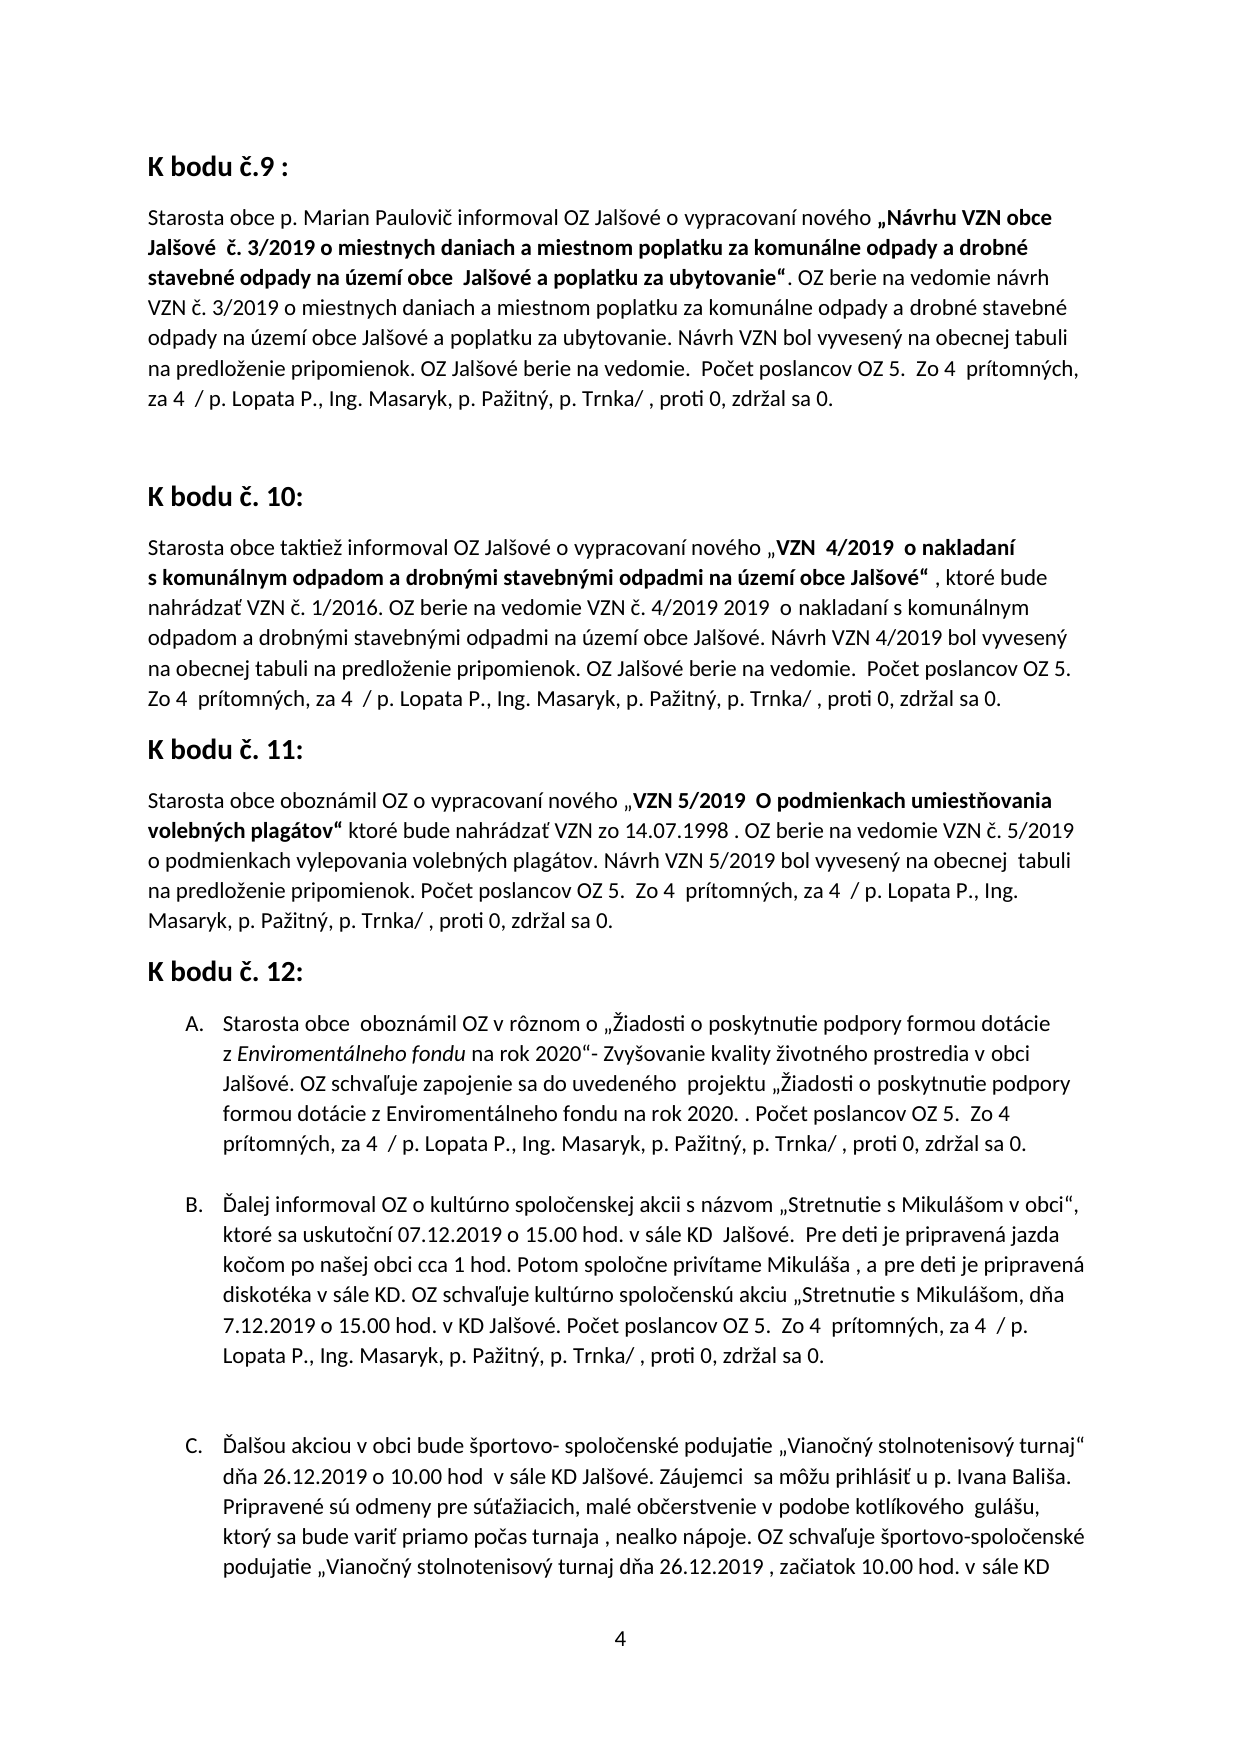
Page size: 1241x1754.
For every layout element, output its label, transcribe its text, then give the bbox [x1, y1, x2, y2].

list Starosta obce oboznámil OZ v rôznom o „Žiadosti o poskytnutie podpory formou dotácie z Enviromentálneho fondu na rok 2020“- Zvyšovanie kvality životného prostredia v obci Jalšové. OZ schvaľuje zapojenie sa do uvedeného projektu „Žiadosti o poskytnutie podpory formou dotácie z Enviromentálneho fondu na rok 2020. . Počet poslancov OZ 5. Zo 4 prítomných, za 4 / p. Lopata P., Ing. Masaryk, p. Pažitný, p. Trnka/ , proti 0, zdržal sa 0. [185, 1009, 1093, 1157]
text K bodu č. 11: [148, 731, 1093, 766]
list Ďalej informoval OZ o kultúrno spoločenskej akcii s názvom „Stretnutie s Mikulášom v obci“, ktoré sa uskutoční 07.12.2019 o 15.00 hod. v sále KD Jalšové. Pre deti je pripravená jazda kočom po našej obci cca 1 hod. Potom spoločne privítame Mikuláša , a pre deti je pripravená diskotéka v sále KD. OZ schvaľuje kultúrno spoločenskú akciu „Stretnutie s Mikulášom, dňa 7.12.2019 o 15.00 hod. v KD Jalšové. Počet poslancov OZ 5. Zo 4 prítomných, za 4 / p. Lopata P., Ing. Masaryk, p. Pažitný, p. Trnka/ , proti 0, zdržal sa 0. [185, 1190, 1093, 1369]
text Starosta obce p. Marian Paulovič informoval OZ Jalšové o vypracovaní nového „Návrhu VZN obce Jalšové č. 3/2019 o miestnych daniach a miestnom poplatku za komunálne odpady a drobné stavebné odpady na území obce Jalšové a poplatku za ubytovanie“. OZ berie na vedomie návrh VZN č. 3/2019 o miestnych daniach a miestnom poplatku za komunálne odpady a drobné stavebné odpady na území obce Jalšové a poplatku za ubytovanie. Návrh VZN bol vyvesený na obecnej tabuli na predloženie pripomienok. OZ Jalšové berie na vedomie. Počet poslancov OZ 5. Zo 4 prítomných, za 4 / p. Lopata P., Ing. Masaryk, p. Pažitný, p. Trnka/ , proti 0, zdržal sa 0. [148, 203, 1093, 412]
text Starosta obce oboznámil OZ o vypracovaní nového „VZN 5/2019 O podmienkach umiestňovania volebných plagátov“ ktoré bude nahrádzať VZN zo 14.07.1998 . OZ berie na vedomie VZN č. 5/2019 o podmienkach vylepovania volebných plagátov. Návrh VZN 5/2019 bol vyvesený na obecnej tabuli na predloženie pripomienok. Počet poslancov OZ 5. Zo 4 prítomných, za 4 / p. Lopata P., Ing. Masaryk, p. Pažitný, p. Trnka/ , proti 0, zdržal sa 0. [148, 786, 1093, 935]
text K bodu č. 12: [148, 953, 1093, 989]
text K bodu č.9 : [148, 148, 1093, 183]
text K bodu č. 10: [148, 478, 1093, 513]
text Starosta obce taktiež informoval OZ Jalšové o vypracovaní nového „VZN 4/2019 o nakladaní s komunálnym odpadom a drobnými stavebnými odpadmi na území obce Jalšové“ , ktoré bude nahrádzať VZN č. 1/2016. OZ berie na vedomie VZN č. 4/2019 2019 o nakladaní s komunálnym odpadom a drobnými stavebnými odpadmi na území obce Jalšové. Návrh VZN 4/2019 bol vyvesený na obecnej tabuli na predloženie pripomienok. OZ Jalšové berie na vedomie. Počet poslancov OZ 5. Zo 4 prítomných, za 4 / p. Lopata P., Ing. Masaryk, p. Pažitný, p. Trnka/ , proti 0, zdržal sa 0. [148, 533, 1093, 712]
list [185, 1432, 1093, 1580]
